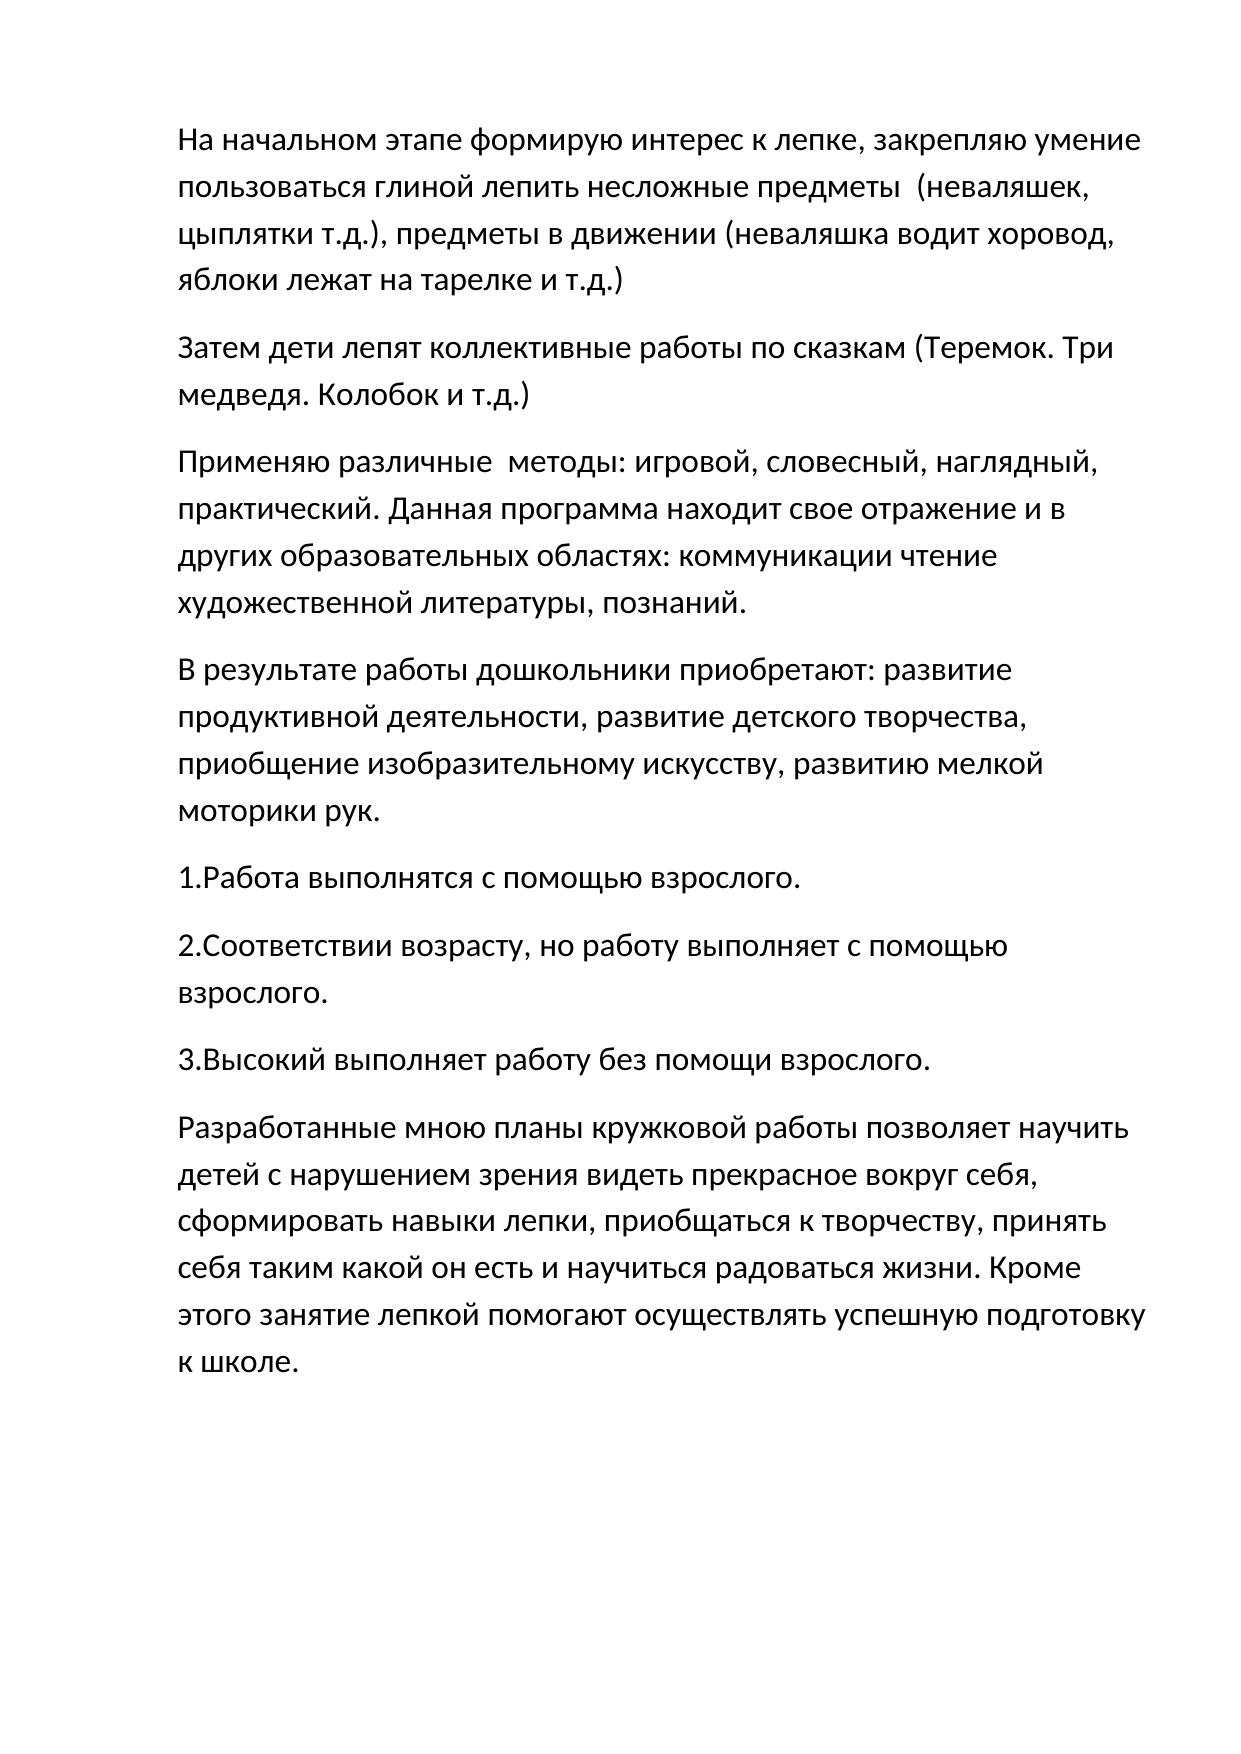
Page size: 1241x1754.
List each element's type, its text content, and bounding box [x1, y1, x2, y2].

text На начальном этапе формирую интерес к лепке, закрепляю умение пользоваться глиной лепить несложные предметы (неваляшек, цыплятки т.д.), предметы в движении (неваляшка водит хоровод, яблоки лежат на тарелке и т.д.) [177, 118, 1152, 299]
text Затем дети лепят коллективные работы по сказкам (Теремок. Три медведя. Колобок и т.д.) [177, 326, 1152, 413]
text Применяю различные методы: игровой, словесный, наглядный, практический. Данная программа находит свое отражение и в других образовательных областях: коммуникации чтение художественной литературы, познаний. [177, 440, 1152, 621]
text 1.Работа выполнятся с помощью взрослого. [177, 856, 1152, 897]
text 2.Соответствии возрасту, но работу выполняет с помощью взрослого. [177, 924, 1152, 1011]
text Разработанные мною планы кружковой работы позволяет научить детей с нарушением зрения видеть прекрасное вокруг себя, сформировать навыки лепки, приобщаться к творчеству, принять себя таким какой он есть и научиться радоваться жизни. Кроме этого занятие лепкой помогают осуществлять успешную подготовку к школе. [177, 1106, 1152, 1380]
text 3.Высокий выполняет работу без помощи взрослого. [177, 1038, 1152, 1079]
text В результате работы дошкольники приобретают: развитие продуктивной деятельности, развитие детского творчества, приобщение изобразительному искусству, развитию мелкой моторики рук. [177, 648, 1152, 829]
